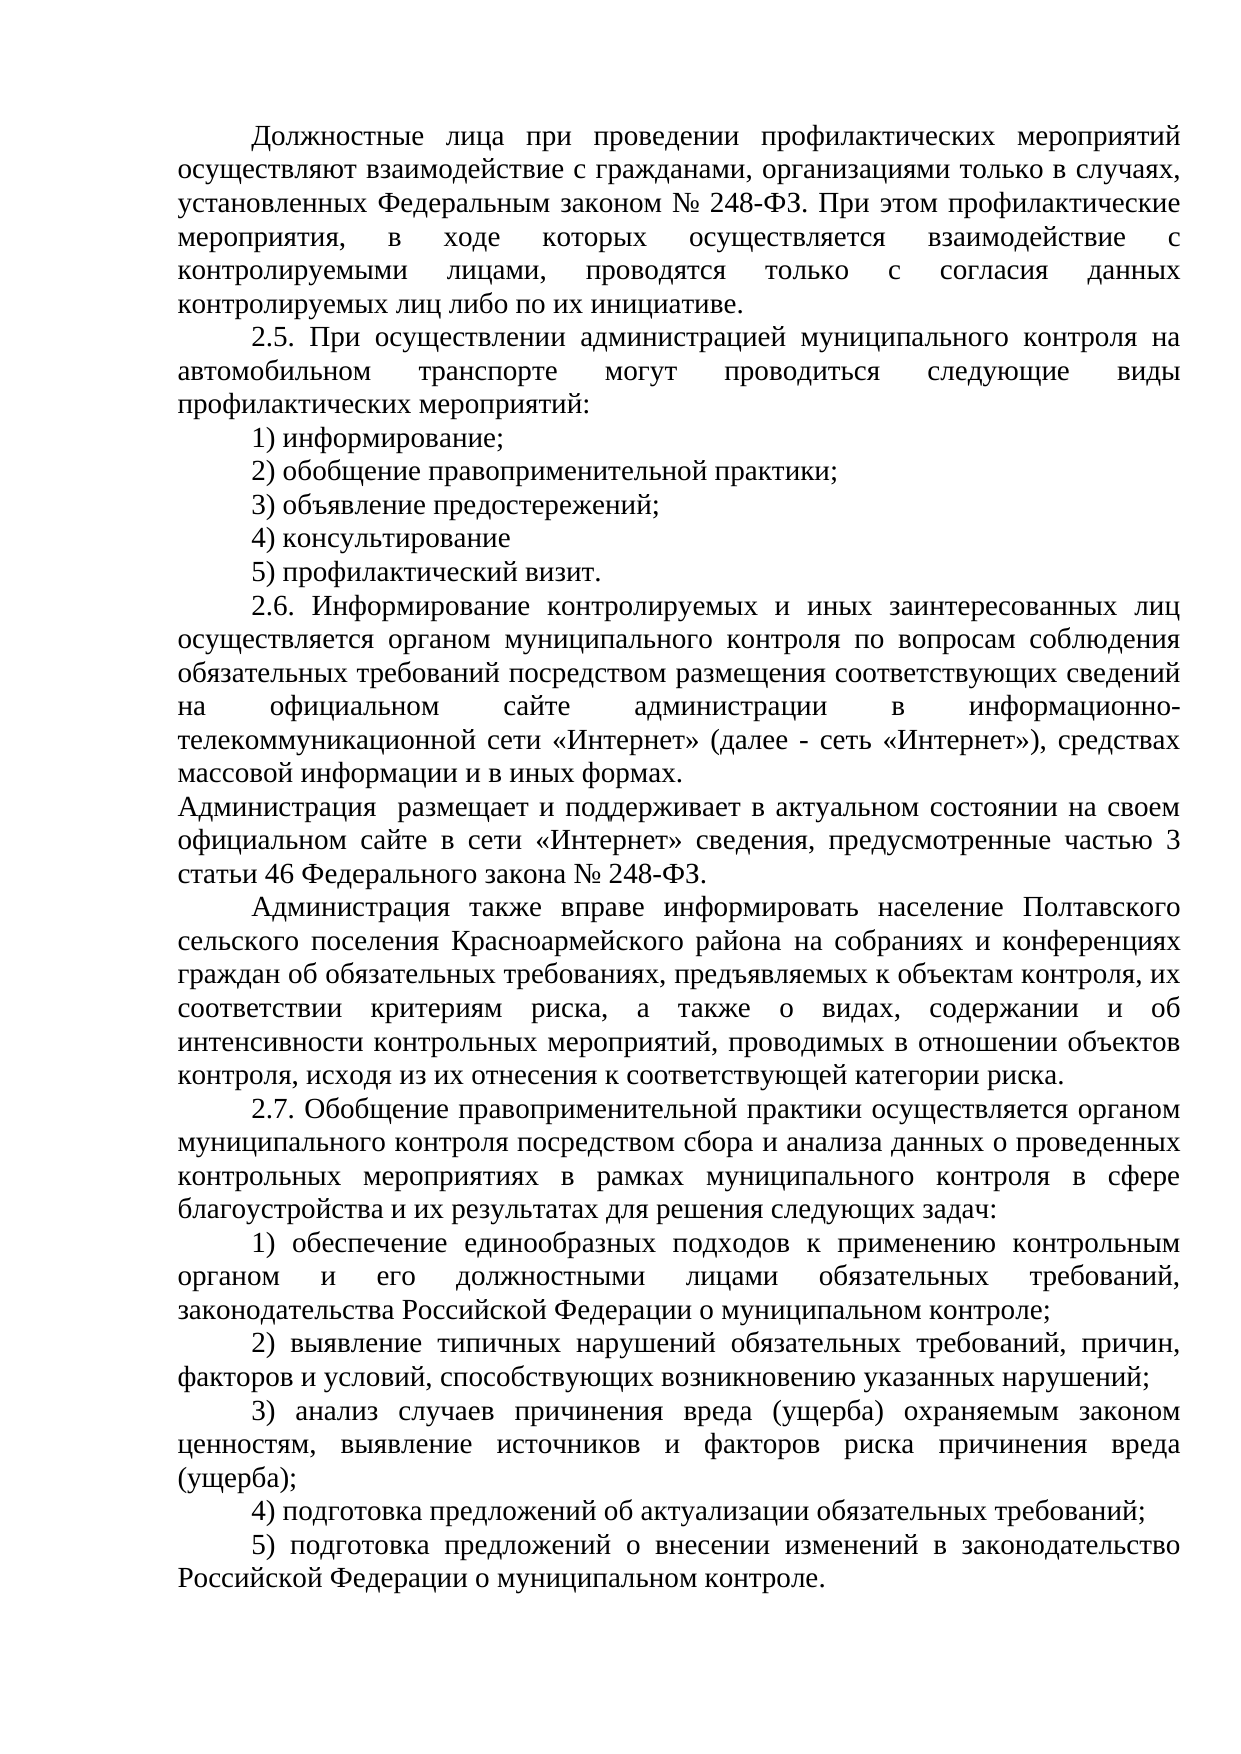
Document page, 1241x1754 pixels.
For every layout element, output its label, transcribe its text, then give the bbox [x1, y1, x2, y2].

text 3) анализ случаев причинения вреда (ущерба) охраняемым законом ценностям, выявление источников и факторов риска причинения вреда (ущерба); [177, 1393, 1181, 1493]
text 4) консультирование [177, 521, 1181, 554]
text 1) информирование; [177, 420, 1181, 453]
text 2.7. Обобщение правоприменительной практики осуществляется органом муниципального контроля посредством сбора и анализа данных о проведенных контрольных мероприятиях в рамках муниципального контроля в сфере благоустройства и их результатах для решения следующих задач: [177, 1091, 1181, 1225]
text 3) объявление предостережений; [177, 487, 1181, 521]
text 2) обобщение правоприменительной практики; [177, 453, 1181, 487]
text 1) обеспечение единообразных подходов к применению контрольным органом и его должностными лицами обязательных требований, законодательства Российской Федерации о муниципальном контроле; [177, 1225, 1181, 1326]
text 2) выявление типичных нарушений обязательных требований, причин, факторов и условий, способствующих возникновению указанных нарушений; [177, 1326, 1181, 1393]
text Администрация также вправе информировать население Полтавского сельского поселения Красноармейского района на собраниях и конференциях граждан об обязательных требованиях, предъявляемых к объектам контроля, их соответствии критериям риска, а также о видах, содержании и об интенсивности контрольных мероприятий, проводимых в отношении объектов контроля, исходя из их отнесения к соответствующей категории риска. [177, 889, 1181, 1091]
text Администрация размещает и поддерживает в актуальном состоянии на своем официальном сайте в сети «Интернет» сведения, предусмотренные частью 3 статьи 46 Федерального закона № 248-ФЗ. [177, 789, 1181, 889]
text 5) подготовка предложений о внесении изменений в законодательство Российской Федерации о муниципальном контроле. [177, 1527, 1181, 1594]
text 5) профилактический визит. [177, 554, 1181, 588]
text Должностные лица при проведении профилактических мероприятий осуществляют взаимодействие с гражданами, организациями только в случаях, установленных Федеральным законом № 248-ФЗ. При этом профилактические мероприятия, в ходе которых осуществляется взаимодействие с контролируемыми лицами, проводятся только с согласия данных контролируемых лиц либо по их инициативе. [177, 118, 1181, 319]
text 2.5. При осуществлении администрацией муниципального контроля на автомобильном транспорте могут проводиться следующие виды профилактических мероприятий: [177, 319, 1181, 420]
text 4) подготовка предложений об актуализации обязательных требований; [177, 1493, 1181, 1527]
text 2.6. Информирование контролируемых и иных заинтересованных лиц осуществляется органом муниципального контроля по вопросам соблюдения обязательных требований посредством размещения соответствующих сведений на официальном сайте администрации в информационно-телекоммуникационной сети «Интернет» (далее - сеть «Интернет»), средствах массовой информации и в иных формах. [177, 588, 1181, 789]
